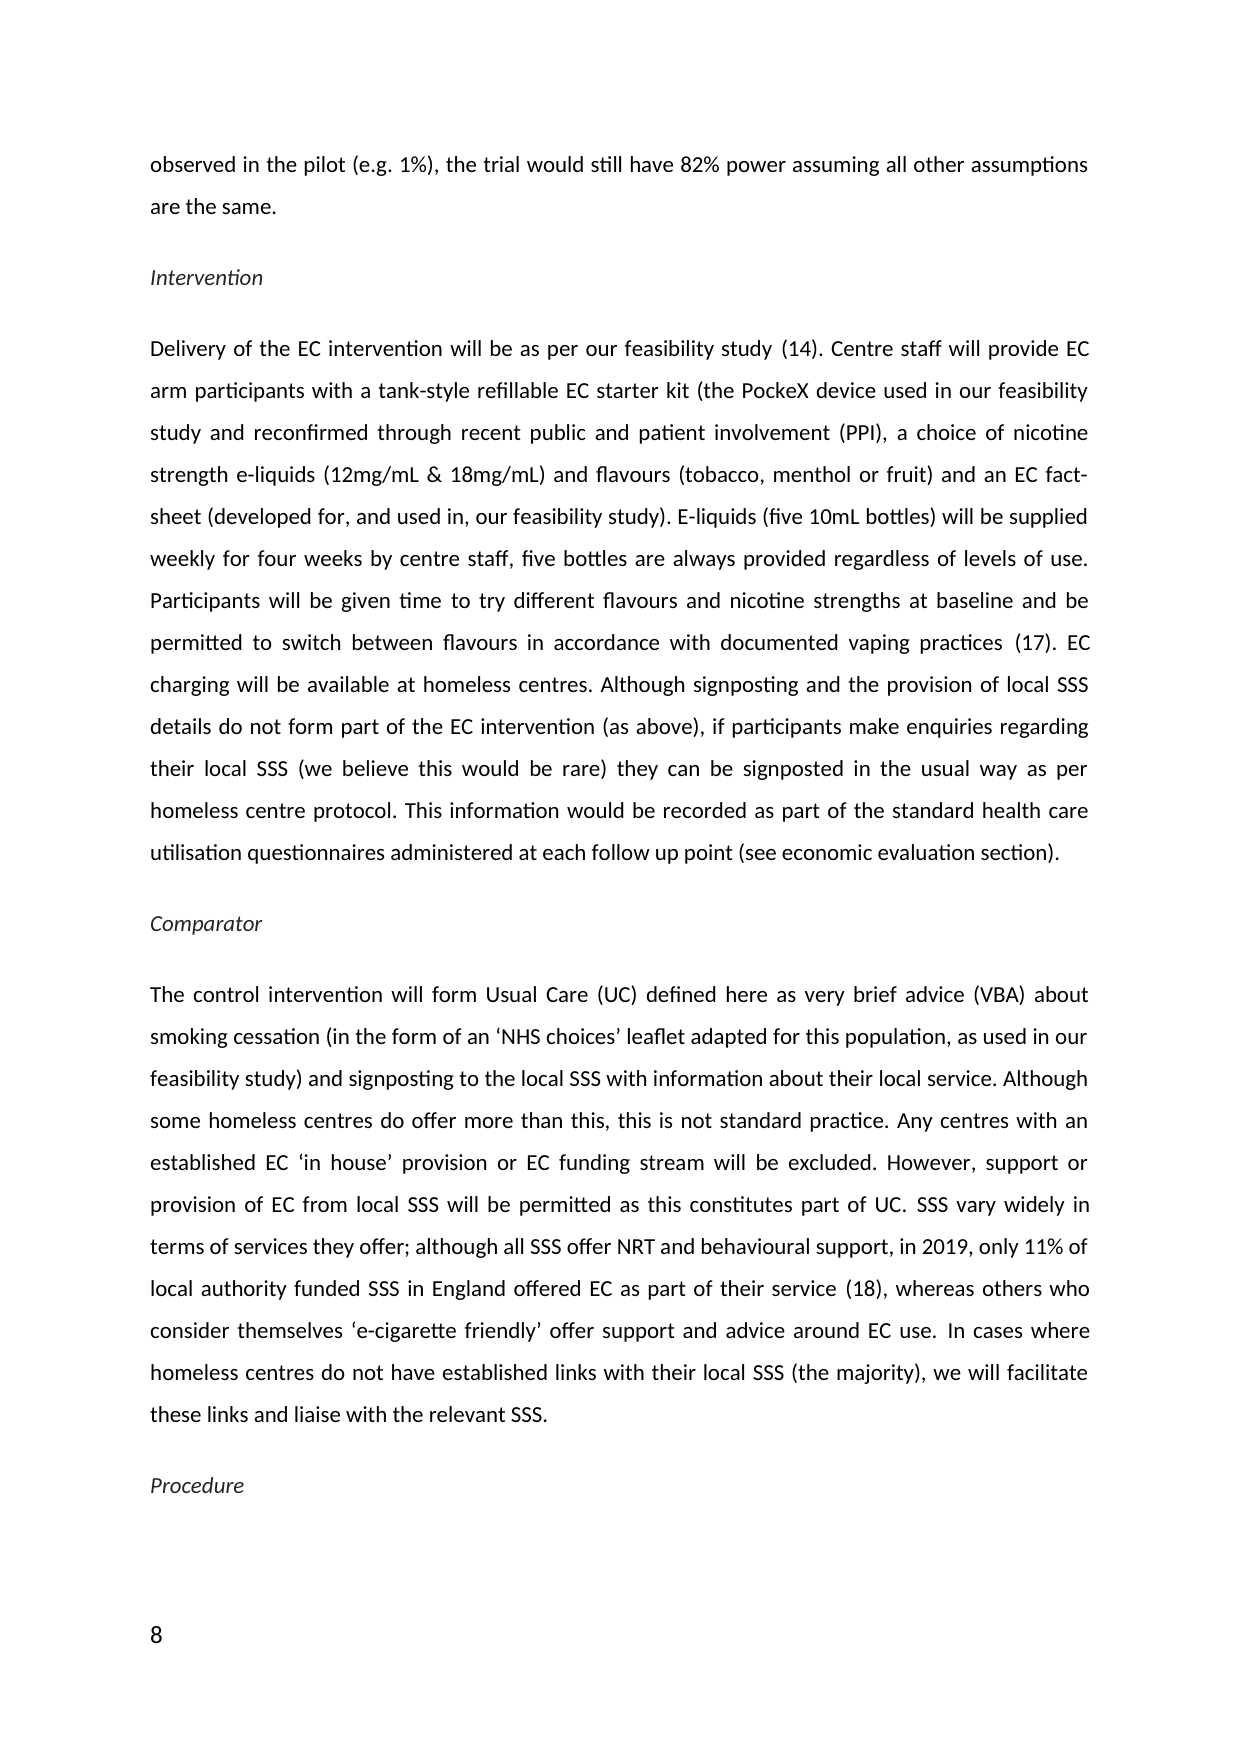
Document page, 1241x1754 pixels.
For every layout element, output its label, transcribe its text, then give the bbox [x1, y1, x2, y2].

text Intervention [150, 263, 1090, 291]
text Comparator [150, 909, 1090, 937]
text The control intervention will form Usual Care (UC) defined here as very brief advice (VBA) about smoking cessation (in the form of an ‘NHS choices’ leaflet adapted for this population, as used in our feasibility study) and signposting to the local SSS with information about their local service. Although some homeless centres do offer more than this, this is not standard practice. Any centres with an established EC ‘in house’ provision or EC funding stream will be excluded. However, support or provision of EC from local SSS will be permitted as this constitutes part of UC. SSS vary widely in terms of services they offer; although all SSS offer NRT and behavioural support, in 2019, only 11% of local authority funded SSS in England offered EC as part of their service (18), whereas others who consider themselves ‘e-cigarette friendly’ offer support and advice around EC use. In cases where homeless centres do not have established links with their local SSS (the majority), we will facilitate these links and liaise with the relevant SSS. [150, 980, 1090, 1428]
text Procedure [150, 1471, 1090, 1499]
text Delivery of the EC intervention will be as per our feasibility study (14). Centre staff will provide EC arm participants with a tank-style refillable EC starter kit (the PockeX device used in our feasibility study and reconfirmed through recent public and patient involvement (PPI), a choice of nicotine strength e-liquids (12mg/mL & 18mg/mL) and flavours (tobacco, menthol or fruit) and an EC fact-sheet (developed for, and used in, our feasibility study). E-liquids (five 10mL bottles) will be supplied weekly for four weeks by centre staff, five bottles are always provided regardless of levels of use. Participants will be given time to try different flavours and nicotine strengths at baseline and be permitted to switch between flavours in accordance with documented vaping practices (17). EC charging will be available at homeless centres. Although signposting and the provision of local SSS details do not form part of the EC intervention (as above), if participants make enquiries regarding their local SSS (we believe this would be rare) they can be signposted in the usual way as per homeless centre protocol. This information would be recorded as part of the standard health care utilisation questionnaires administered at each follow up point (see economic evaluation section). [150, 334, 1090, 866]
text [150, 150, 1090, 220]
